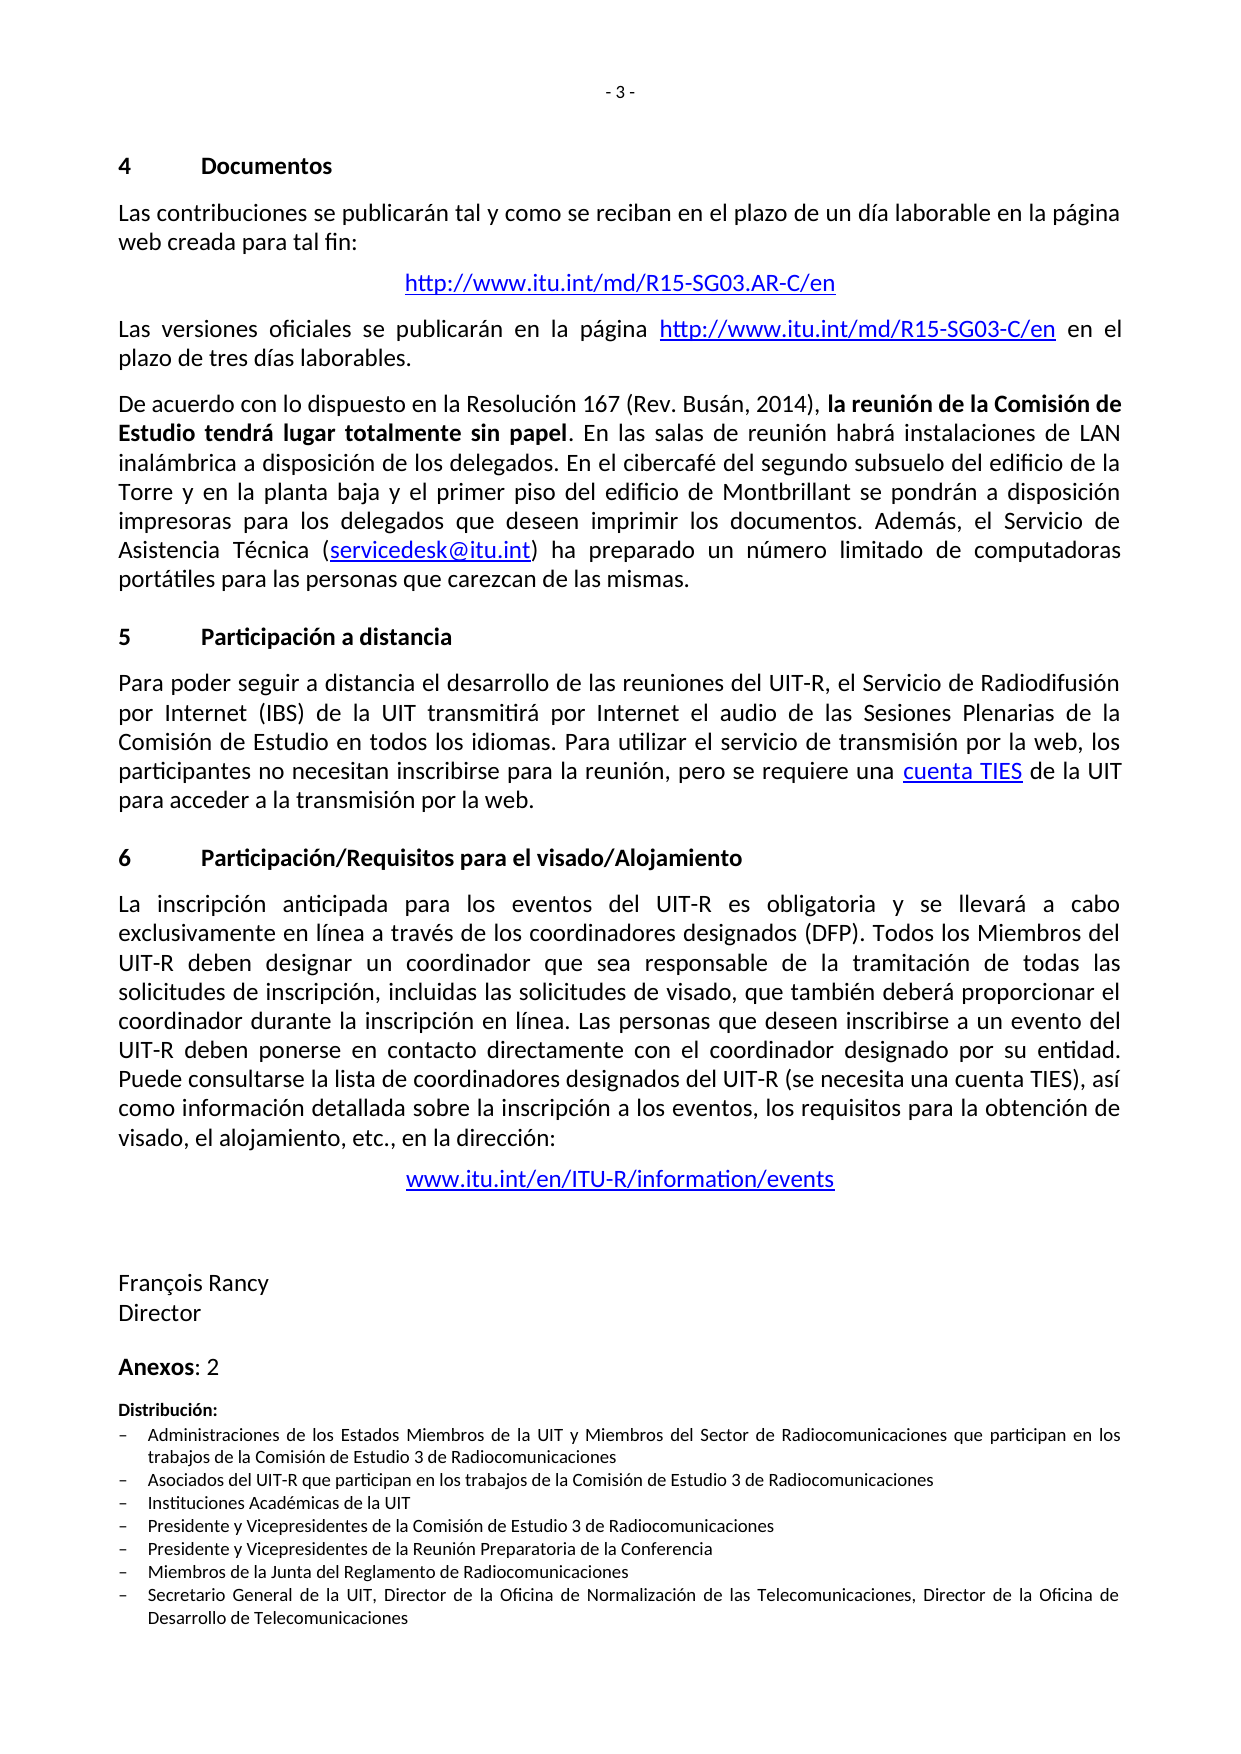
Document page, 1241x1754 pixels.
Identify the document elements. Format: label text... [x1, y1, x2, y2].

text De acuerdo con lo dispuesto en la Resolución 167 (Rev. Busán, 2014), la reunión de la Comisión de Estudio tendrá lugar totalmente sin papel. En las salas de reunión habrá instalaciones de LAN inalámbrica a disposición de los delegados. En el cibercafé del segundo subsuelo del edificio de la Torre y en la planta baja y el primer piso del edificio de Montbrillant se pondrán a disposición impresoras para los delegados que deseen imprimir los documentos. Además, el Servicio de Asistencia Técnica (servicedesk@itu.int) ha preparado un número limitado de computadoras portátiles para las personas que carezcan de las mismas. [118, 389, 1122, 593]
subtitle 5 Participación a distancia [118, 618, 1122, 652]
text – Presidente y Vicepresidentes de la Comisión de Estudio 3 de Radiocomunicaciones [118, 1514, 1122, 1537]
text Distribución: [118, 1393, 1122, 1423]
text – Miembros de la Junta del Reglamento de Radiocomunicaciones [118, 1560, 1122, 1583]
text François Rancy Director [118, 1268, 1122, 1327]
text Para poder seguir a distancia el desarrollo de las reuniones del UIT-R, el Servicio de Radiodifusión por Internet (IBS) de la UIT transmitirá por Internet el audio de las Sesiones Plenarias de la Comisión de Estudio en todos los idiomas. Para utilizar el servicio de transmisión por la web, los participantes no necesitan inscribirse para la reunión, pero se requiere una cuenta TIES de la UIT para acceder a la transmisión por la web. [118, 668, 1122, 814]
subtitle 4 Documentos [118, 148, 1122, 181]
text – Secretario General de la UIT, Director de la Oficina de Normalización de las Telecomunicaciones, Director de la Oficina de Desarrollo de Telecomunicaciones [118, 1583, 1122, 1629]
subtitle 6 Participación/Requisitos para el visado/Alojamiento [118, 839, 1122, 873]
text Las versiones oficiales se publicarán en la página http://www.itu.int/md/R15-SG03-C/en en el plazo de tres días laborables. [118, 314, 1122, 373]
text La inscripción anticipada para los eventos del UIT-R es obligatoria y se llevará a cabo exclusivamente en línea a través de los coordinadores designados (DFP). Todos los Miembros del UIT-R deben designar un coordinador que sea responsable de la tramitación de todas las solicitudes de inscripción, incluidas las solicitudes de visado, que también deberá proporcionar el coordinador durante la inscripción en línea. Las personas que deseen inscribirse a un evento del UIT-R deben ponerse en contacto directamente con el coordinador designado por su entidad. Puede consultarse la lista de coordinadores designados del UIT-R (se necesita una cuenta TIES), así como información detallada sobre la inscripción a los eventos, los requisitos para la obtención de visado, el alojamiento, etc., en la dirección: [118, 889, 1122, 1152]
text Las contribuciones se publicarán tal y como se reciban en el plazo de un día laborable en la página web creada para tal fin: [118, 198, 1122, 256]
text – Asociados del UIT-R que participan en los trabajos de la Comisión de Estudio 3 de Radiocomunicaciones [118, 1468, 1122, 1491]
text – Presidente y Vicepresidentes de la Reunión Preparatoria de la Conferencia [118, 1537, 1122, 1560]
text www.itu.int/en/ITU-R/information/events [118, 1164, 1122, 1193]
text – Instituciones Académicas de la UIT [118, 1491, 1122, 1514]
text http://www.itu.int/md/R15-SG03.AR-C/en [118, 268, 1122, 298]
text Anexos: 2 [118, 1352, 1122, 1381]
text – Administraciones de los Estados Miembros de la UIT y Miembros del Sector de Radiocomunicaciones que participan en los trabajos de la Comisión de Estudio 3 de Radiocomunicaciones [118, 1423, 1122, 1468]
